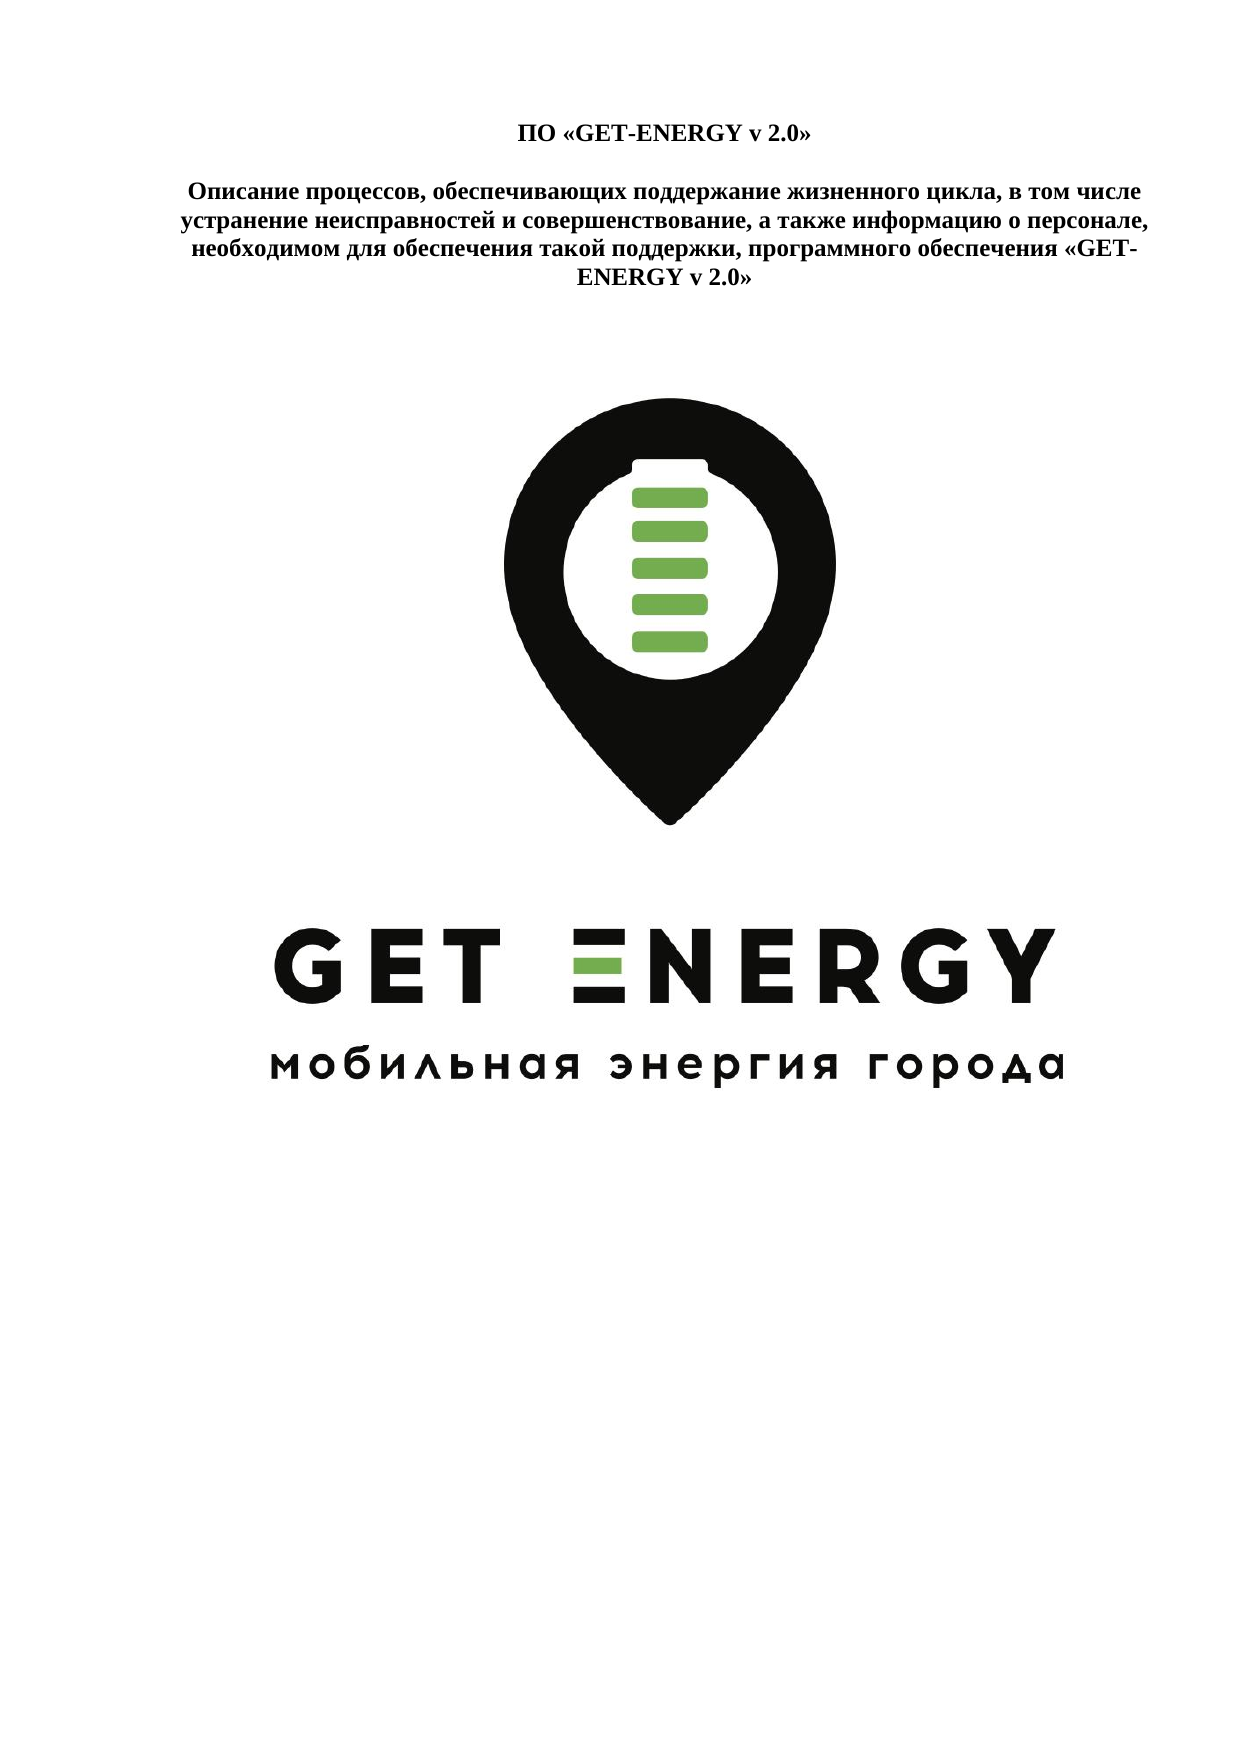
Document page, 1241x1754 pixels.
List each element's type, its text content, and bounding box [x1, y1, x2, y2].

picture [238, 378, 1091, 1108]
text ПО «GET-ENERGY v 2.0» [177, 118, 1152, 147]
text Описание процессов, обеспечивающих поддержание жизненного цикла, в том числе устранение неисправностей и совершенствование, а также информацию о персонале, необходимом для обеспечения такой поддержки, программного обеспечения «GET-ENERGY v 2.0» [177, 176, 1152, 291]
